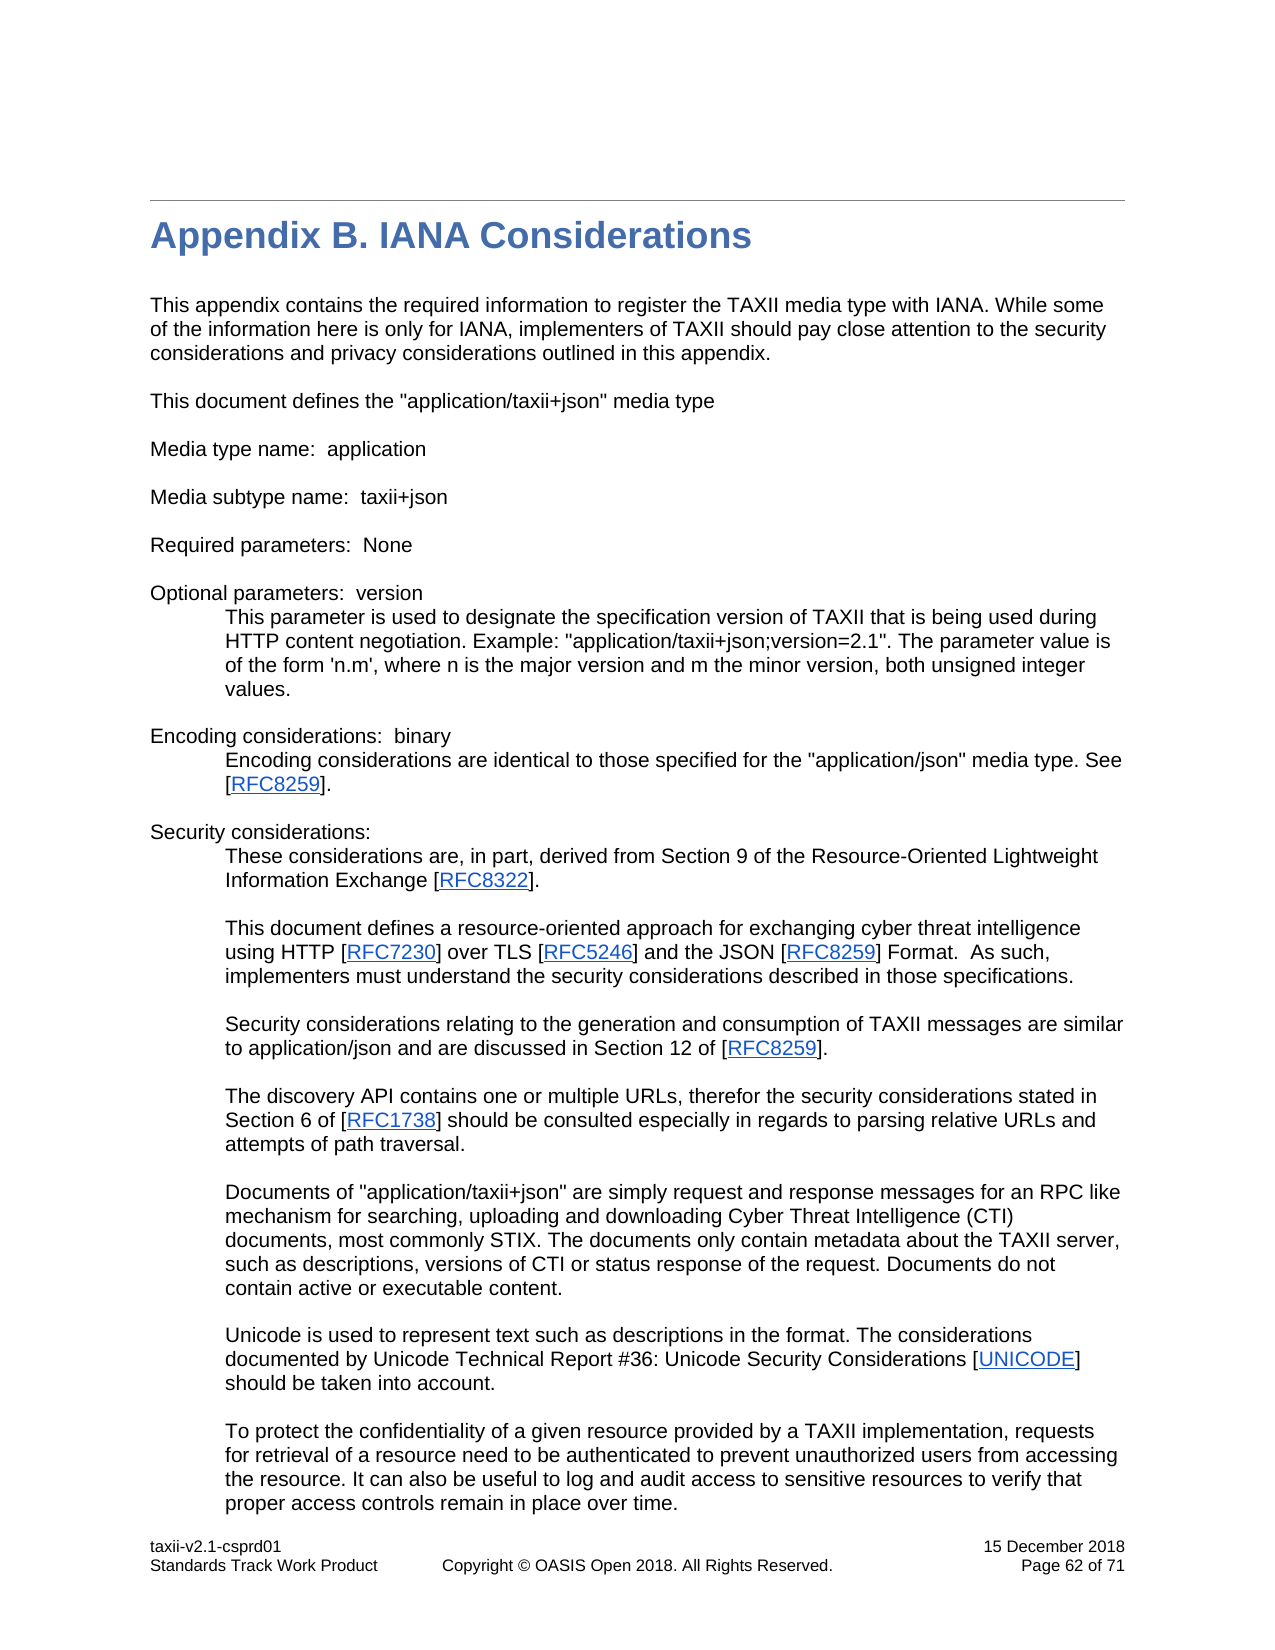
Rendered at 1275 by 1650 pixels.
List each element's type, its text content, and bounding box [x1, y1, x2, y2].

text Security considerations: [150, 820, 1125, 844]
text Security considerations relating to the generation and consumption of TAXII messages are similar to application/json and are discussed in Section 12 of [RFC8259]. [225, 1012, 1125, 1060]
text Media type name: application [150, 437, 1125, 461]
text Unicode is used to represent text such as descriptions in the format. The considerations documented by Unicode Technical Report #36: Unicode Security Considerations [UNICODE] should be taken into account. [225, 1323, 1125, 1395]
text Encoding considerations are identical to those specified for the "application/json" media type. See [RFC8259]. [225, 748, 1125, 796]
text To protect the confidentiality of a given resource provided by a TAXII implementation, requests for retrieval of a resource need to be authenticated to prevent unauthorized users from accessing the resource. It can also be useful to log and audit access to sensitive resources to verify that proper access controls remain in place over time. [225, 1419, 1125, 1515]
text Documents of "application/taxii+json" are simply request and response messages for an RPC like mechanism for searching, uploading and downloading Cyber Threat Intelligence (CTI) documents, most commonly STIX. The documents only contain metadata about the TAXII server, such as descriptions, versions of CTI or status response of the request. Documents do not contain active or executable content. [225, 1179, 1125, 1299]
text These considerations are, in part, derived from Section 9 of the Resource-Oriented Lightweight Information Exchange [RFC8322]. [225, 844, 1125, 892]
text This parameter is used to designate the specification version of TAXII that is being used during HTTP content negotiation. Example: "application/taxii+json;version=2.1". The parameter value is of the form 'n.m', where n is the major version and m the minor version, both unsigned integer values. [225, 604, 1125, 700]
text This appendix contains the required information to register the TAXII media type with IANA. While some of the information here is only for IANA, implementers of TAXII should pay close attention to the security considerations and privacy considerations outlined in this appendix. [150, 293, 1125, 365]
text This document defines the "application/taxii+json" media type [150, 389, 1125, 413]
text Media subtype name: taxii+json [150, 485, 1125, 509]
text Encoding considerations: binary [150, 724, 1125, 748]
text The discovery API contains one or multiple URLs, therefor the security considerations stated in Section 6 of [RFC1738] should be consulted especially in regards to parsing relative URLs and attempts of path traversal. [225, 1084, 1125, 1156]
text Required parameters: None [150, 533, 1125, 557]
text This document defines a resource-oriented approach for exchanging cyber threat intelligence using HTTP [RFC7230] over TLS [RFC5246] and the JSON [RFC8259] Format. As such, implementers must understand the security considerations described in those specifications. [225, 916, 1125, 988]
text Optional parameters: version [150, 581, 1125, 604]
subtitle ​Appendix B. IANA Considerations [150, 201, 1125, 257]
